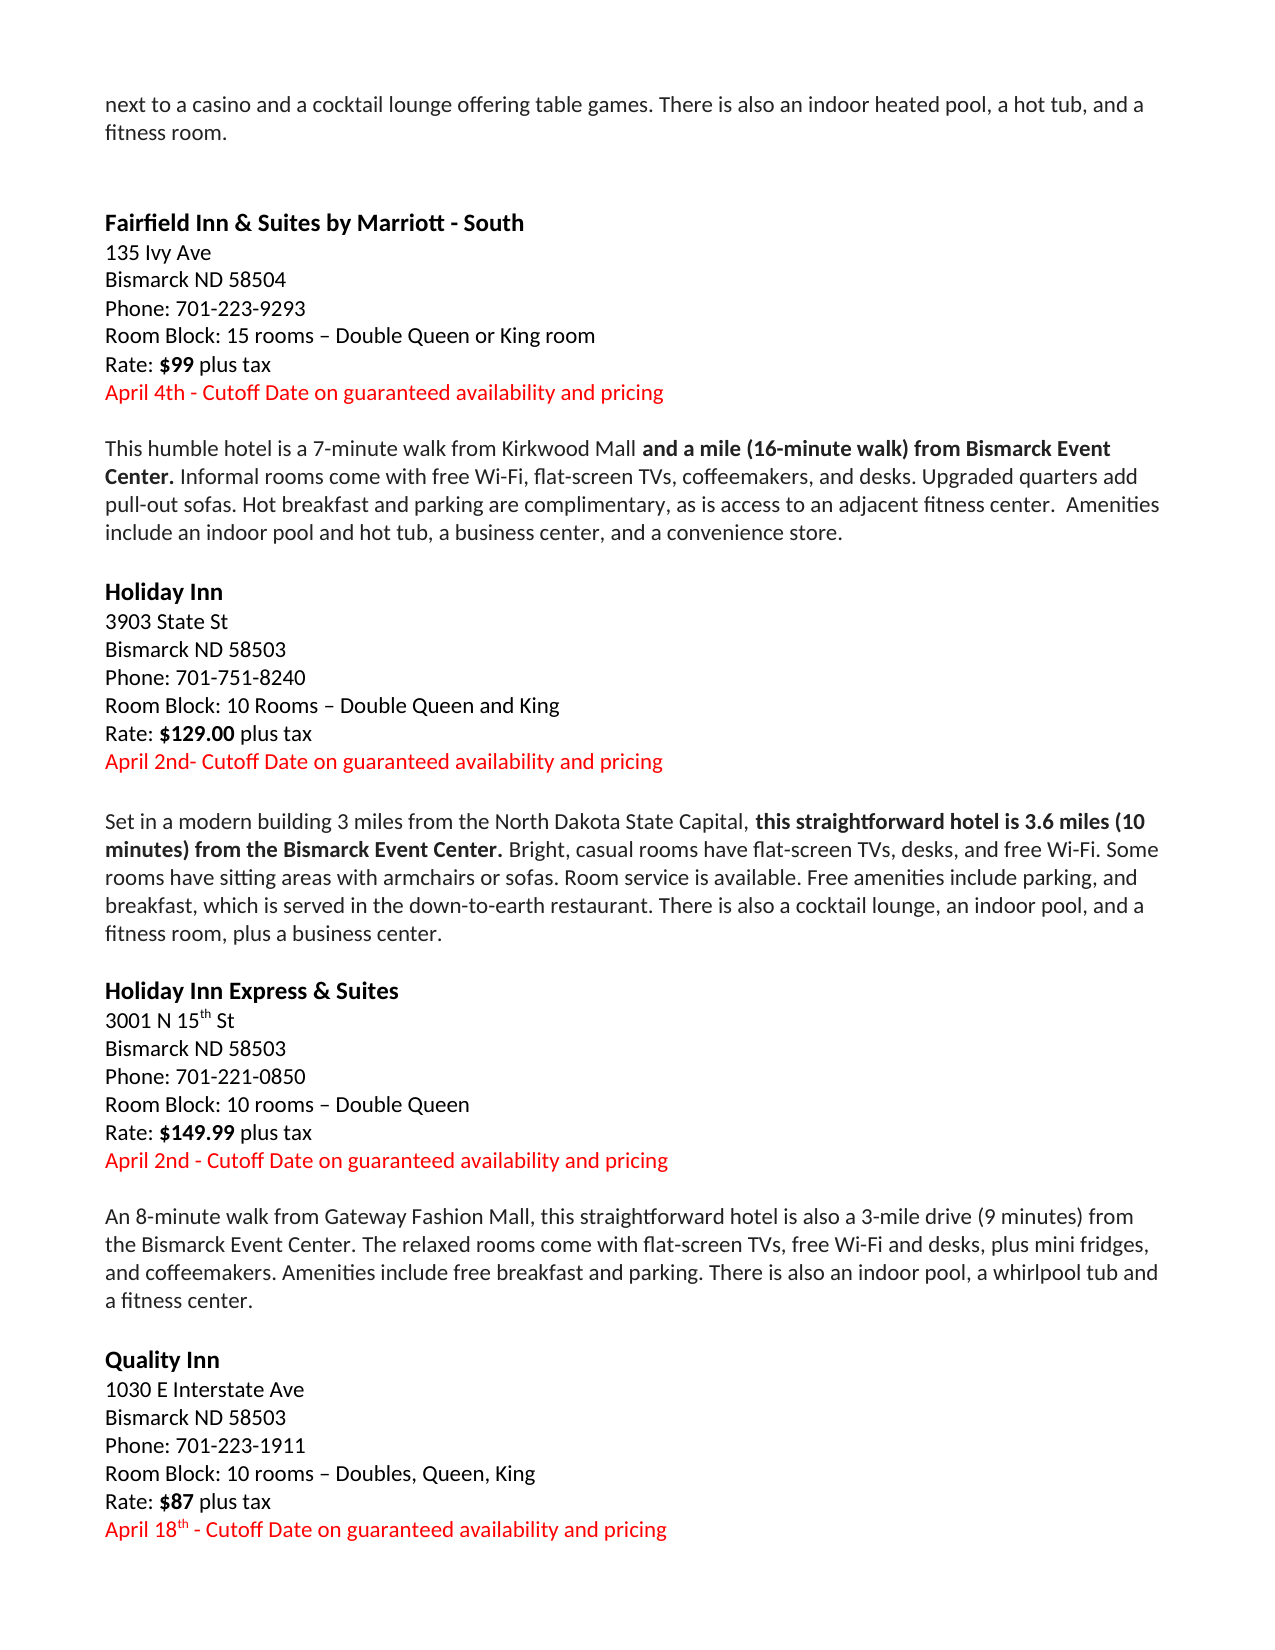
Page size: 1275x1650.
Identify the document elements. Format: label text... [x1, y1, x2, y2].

text April 18th - Cutoff Date on guaranteed availability and pricing [105, 1515, 1170, 1543]
text Fairfield Inn & Suites by Marriott - South 135 Ivy Ave Bismarck ND 58504 Phone: 701-223-9293 Room Block: 15 rooms – Double Queen or King room Rate: $99 plus tax [105, 207, 1170, 378]
text This humble hotel is a 7-minute walk from Kirkwood Mall and a mile (16-minute walk) from Bismarck Event Center. Informal rooms come with free Wi-Fi, flat-screen TVs, coffeemakers, and desks. Upgraded quarters add pull-out sofas. Hot breakfast and parking are complimentary, as is access to an adjacent fitness center. Amenities include an indoor pool and hot tub, a business center, and a convenience store. [844, 434, 1170, 546]
text Quality Inn 1030 E Interstate Ave Bismarck ND 58503 Phone: 701-223-1911 Room Block: 10 rooms – Doubles, Queen, King Rate: $87 plus tax [105, 1344, 1170, 1515]
text April 4th - Cutoff Date on guaranteed availability and pricing [105, 378, 1170, 406]
text Set in a modern building 3 miles from the North Dakota State Capital, this straightforward hotel is 3.6 miles (10 minutes) from the Bismarck Event Center. Bright, casual rooms have flat-screen TVs, desks, and free Wi-Fi. Some rooms have sitting areas with armchairs or sofas. Room service is available. Free amenities include parking, and breakfast, which is served in the down-to-earth restaurant. There is also a cocktail lounge, an indoor pool, and a fitness room, plus a business center. [443, 807, 1170, 947]
text An 8-minute walk from Gateway Fashion Mall, this straightforward hotel is also a 3-mile drive (9 minutes) from the Bismarck Event Center. The relaxed rooms come with flat-screen TVs, free Wi-Fi and desks, plus mini fridges, and coffeemakers. Amenities include free breakfast and parking. There is also an indoor pool, a whirlpool tub and a fitness center. [253, 1202, 1170, 1314]
text Holiday Inn 3903 State St Bismarck ND 58503 Phone: 701-751-8240 Room Block: 10 Rooms – Double Queen and King Rate: $129.00 plus tax [105, 576, 1170, 747]
text Holiday Inn Express & Suites 3001 N 15th St Bismarck ND 58503 Phone: 701-221-0850 Room Block: 10 rooms – Double Queen Rate: $149.99 plus tax [105, 975, 1170, 1146]
text April 2nd - Cutoff Date on guaranteed availability and pricing [105, 1146, 1170, 1174]
text April 2nd- Cutoff Date on guaranteed availability and pricing [105, 747, 1170, 775]
